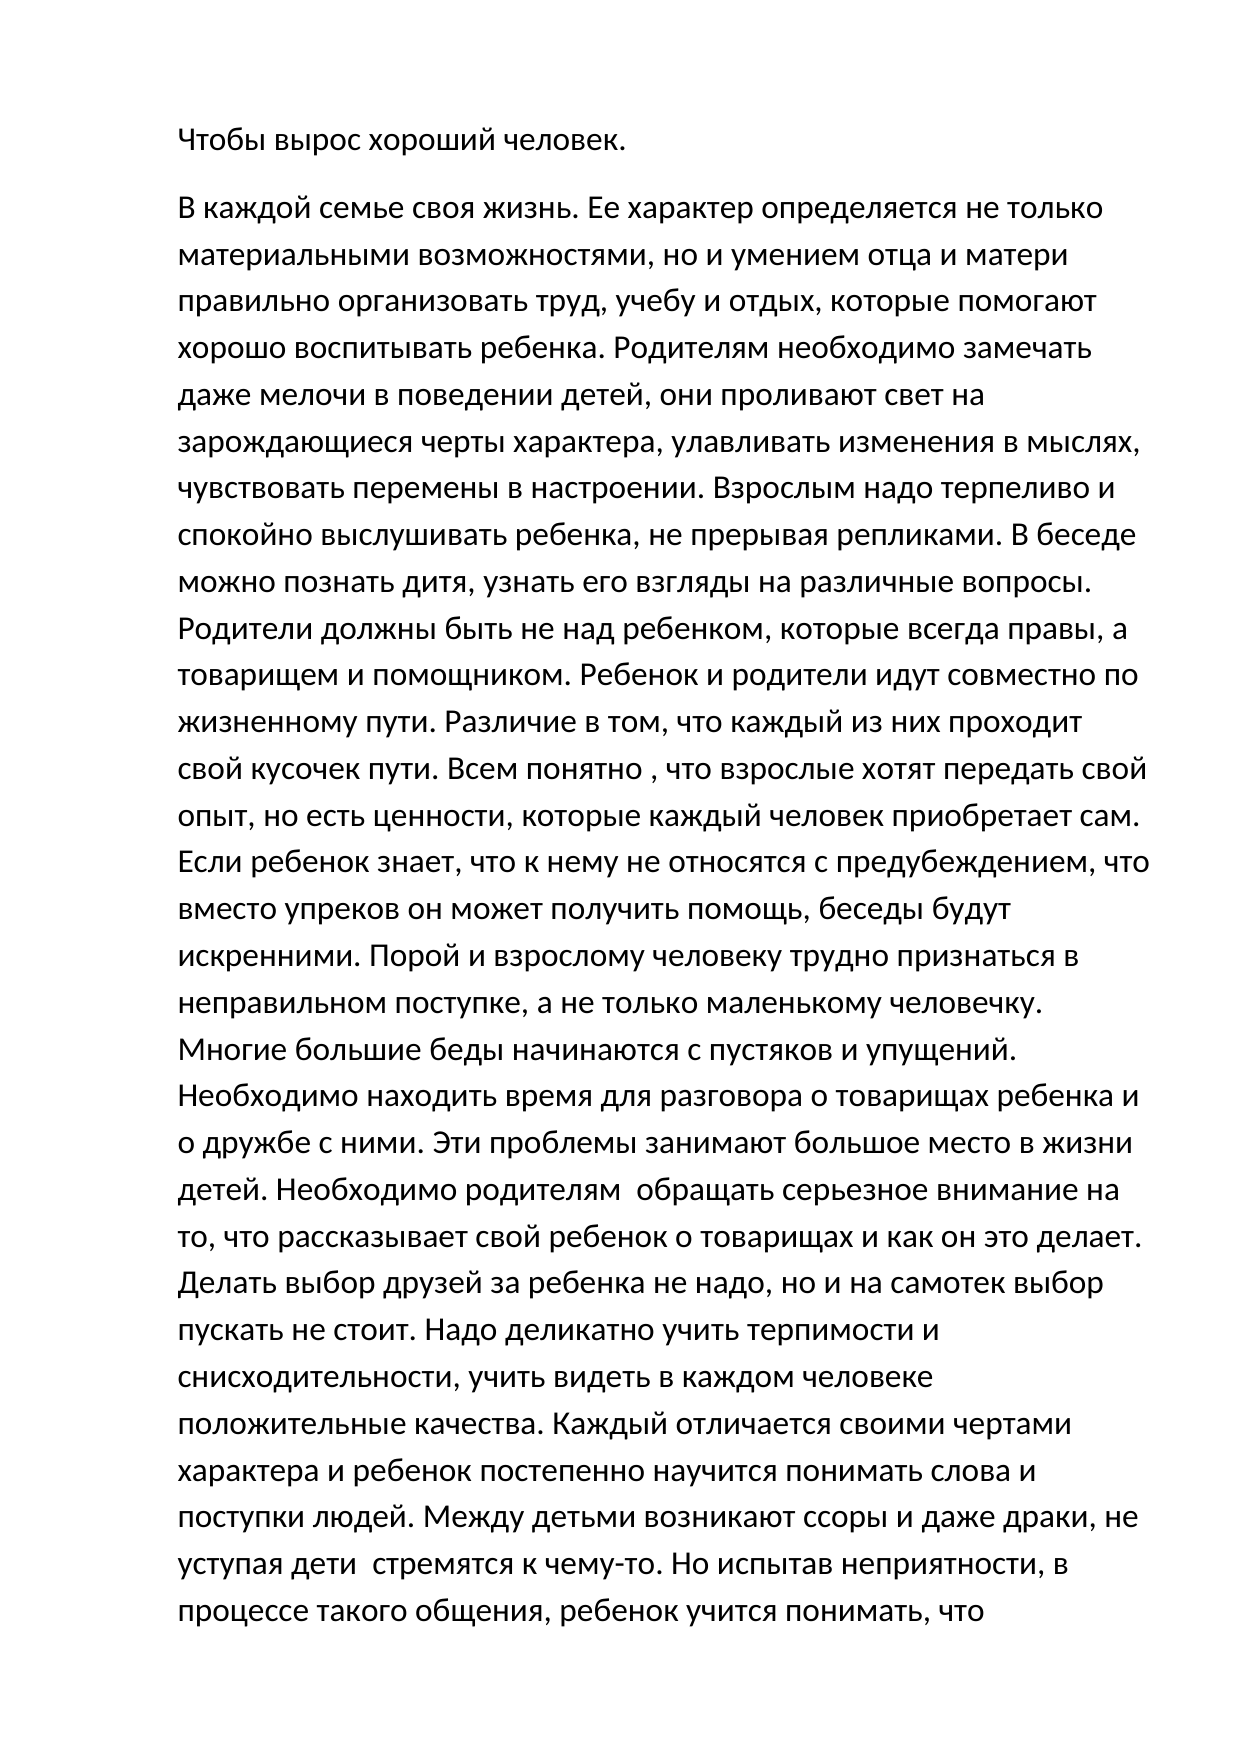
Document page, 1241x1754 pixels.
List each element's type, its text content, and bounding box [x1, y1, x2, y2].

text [177, 186, 1152, 1629]
text Чтобы вырос хороший человек. [177, 118, 1152, 159]
